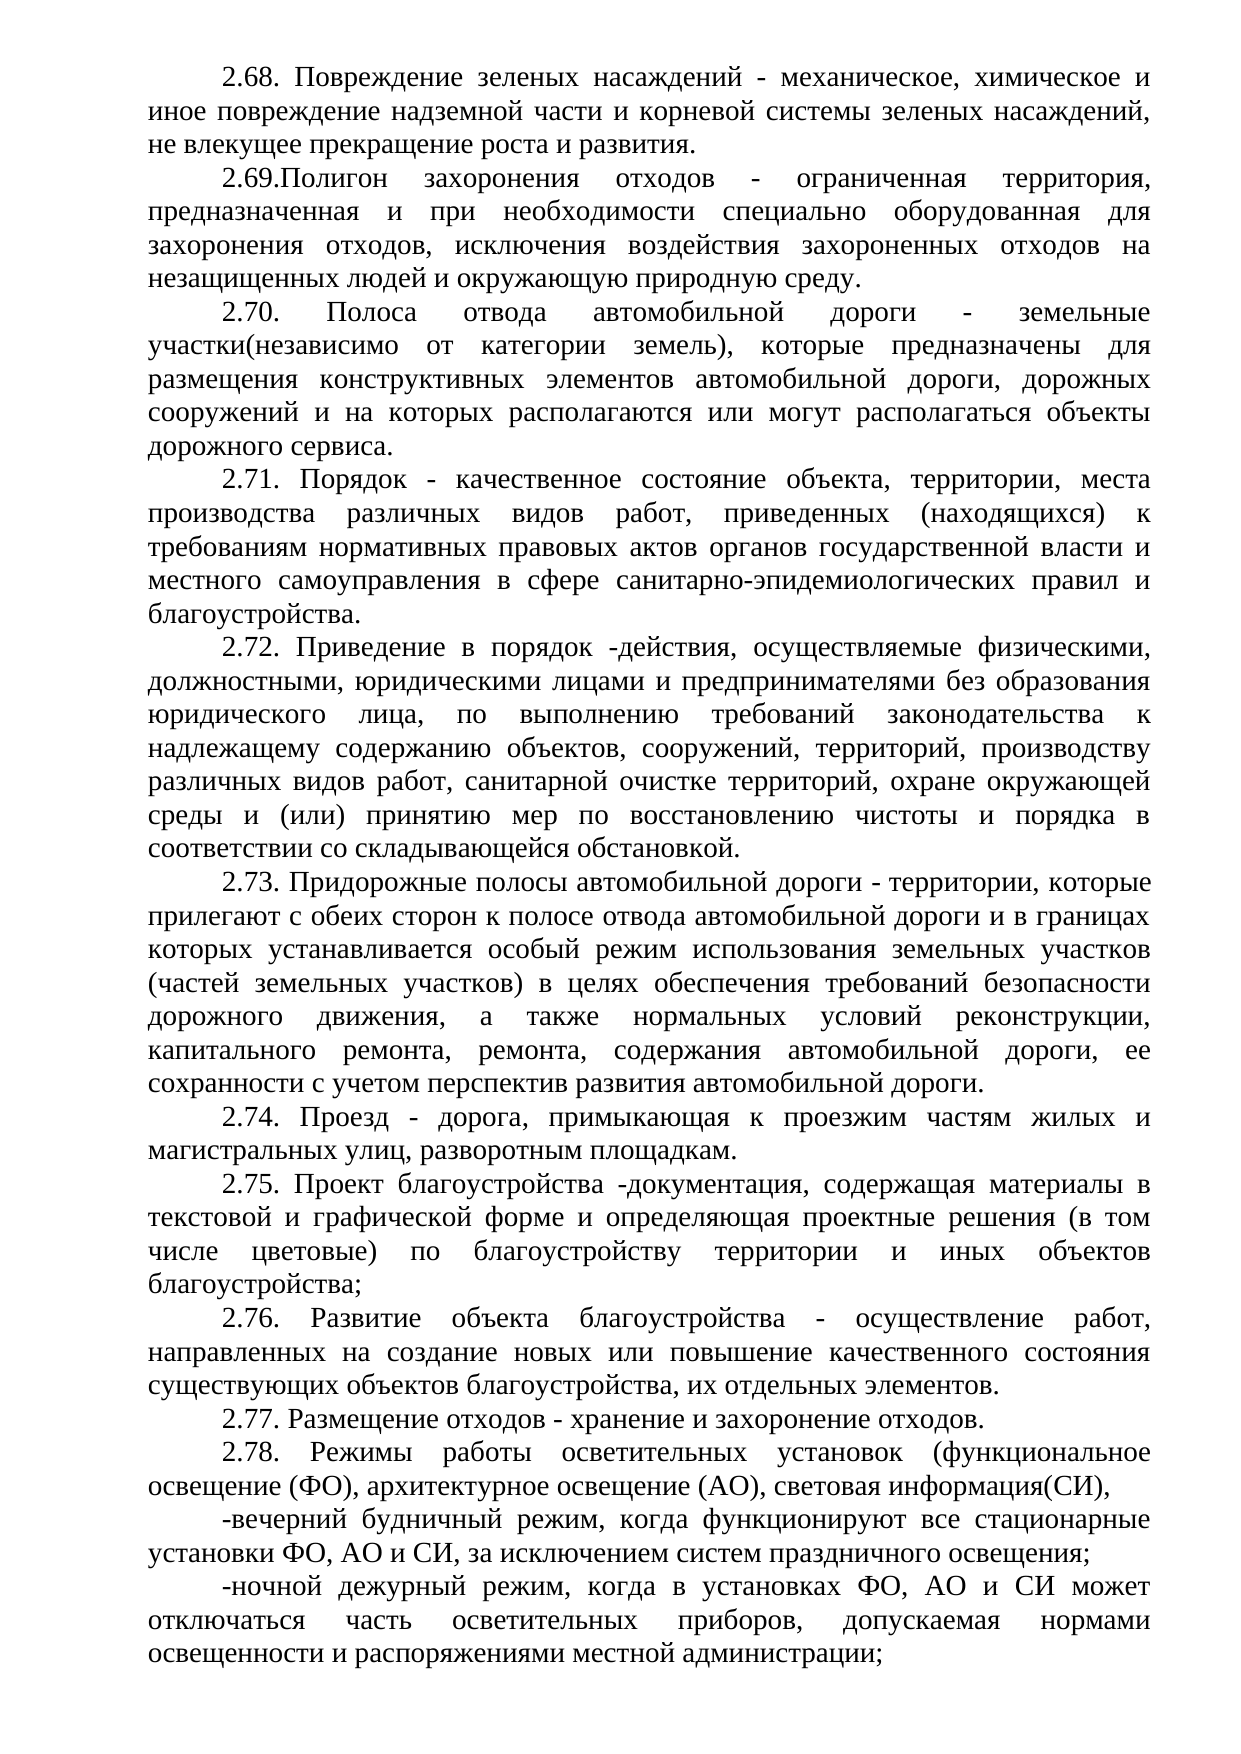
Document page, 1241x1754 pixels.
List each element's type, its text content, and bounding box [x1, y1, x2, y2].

text 2.75. Проект благоустройства -документация, содержащая материалы в текстовой и графической форме и определяющая проектные решения (в том числе цветовые) по благоустройству территории и иных объектов благоустройства; [148, 1166, 1152, 1300]
text 2.71. Порядок - качественное состояние объекта, территории, места производства различных видов работ, приведенных (находящихся) к требованиям нормативных правовых актов органов государственной власти и местного самоуправления в сфере санитарно-эпидемиологических правил и благоустройства. [148, 462, 1152, 629]
text 2.78. Режимы работы осветительных установок (функциональное освещение (ФО), архитектурное освещение (АО), световая информация(СИ), [148, 1434, 1152, 1501]
text 2.68. Повреждение зеленых насаждений - механическое, химическое и иное повреждение надземной части и корневой системы зеленых насаждений, не влекущее прекращение роста и развития. [148, 59, 1152, 160]
text 2.73. Придорожные полосы автомобильной дороги - территории, которые прилегают с обеих сторон к полосе отвода автомобильной дороги и в границах которых устанавливается особый режим использования земельных участков (частей земельных участков) в целях обеспечения требований безопасности дорожного движения, а также нормальных условий реконструкции, капитального ремонта, ремонта, содержания автомобильной дороги, ее сохранности с учетом перспектив развития автомобильной дороги. [148, 864, 1152, 1099]
text 2.70. Полоса отвода автомобильной дороги - земельные участки(независимо от категории земель), которые предназначены для размещения конструктивных элементов автомобильной дороги, дорожных сооружений и на которых располагаются или могут располагаться объекты дорожного сервиса. [148, 294, 1152, 462]
text 2.69.Полигон захоронения отходов - ограниченная территория, предназначенная и при необходимости специально оборудованная для захоронения отходов, исключения воздействия захороненных отходов на незащищенных людей и окружающую природную среду. [148, 160, 1152, 294]
text 2.72. Приведение в порядок -действия, осуществляемые физическими, должностными, юридическими лицами и предпринимателями без образования юридического лица, по выполнению требований законодательства к надлежащему содержанию объектов, сооружений, территорий, производству различных видов работ, санитарной очистке территорий, охране окружающей среды и (или) принятию мер по восстановлению чистоты и порядка в соответствии со складывающейся обстановкой. [148, 629, 1152, 864]
text -вечерний будничный режим, когда функционируют все стационарные установки ФО, АО и СИ, за исключением систем праздничного освещения; [148, 1501, 1152, 1568]
text 2.77. Размещение отходов - хранение и захоронение отходов. [148, 1401, 1152, 1434]
text 2.76. Развитие объекта благоустройства - осуществление работ, направленных на создание новых или повышение качественного состояния существующих объектов благоустройства, их отдельных элементов. [148, 1300, 1152, 1401]
text -ночной дежурный режим, когда в установках ФО, АО и СИ может отключаться часть осветительных приборов, допускаемая нормами освещенности и распоряжениями местной администрации; [148, 1568, 1152, 1669]
text 2.74. Проезд - дорога, примыкающая к проезжим частям жилых и магистральных улиц, разворотным площадкам. [148, 1099, 1152, 1166]
